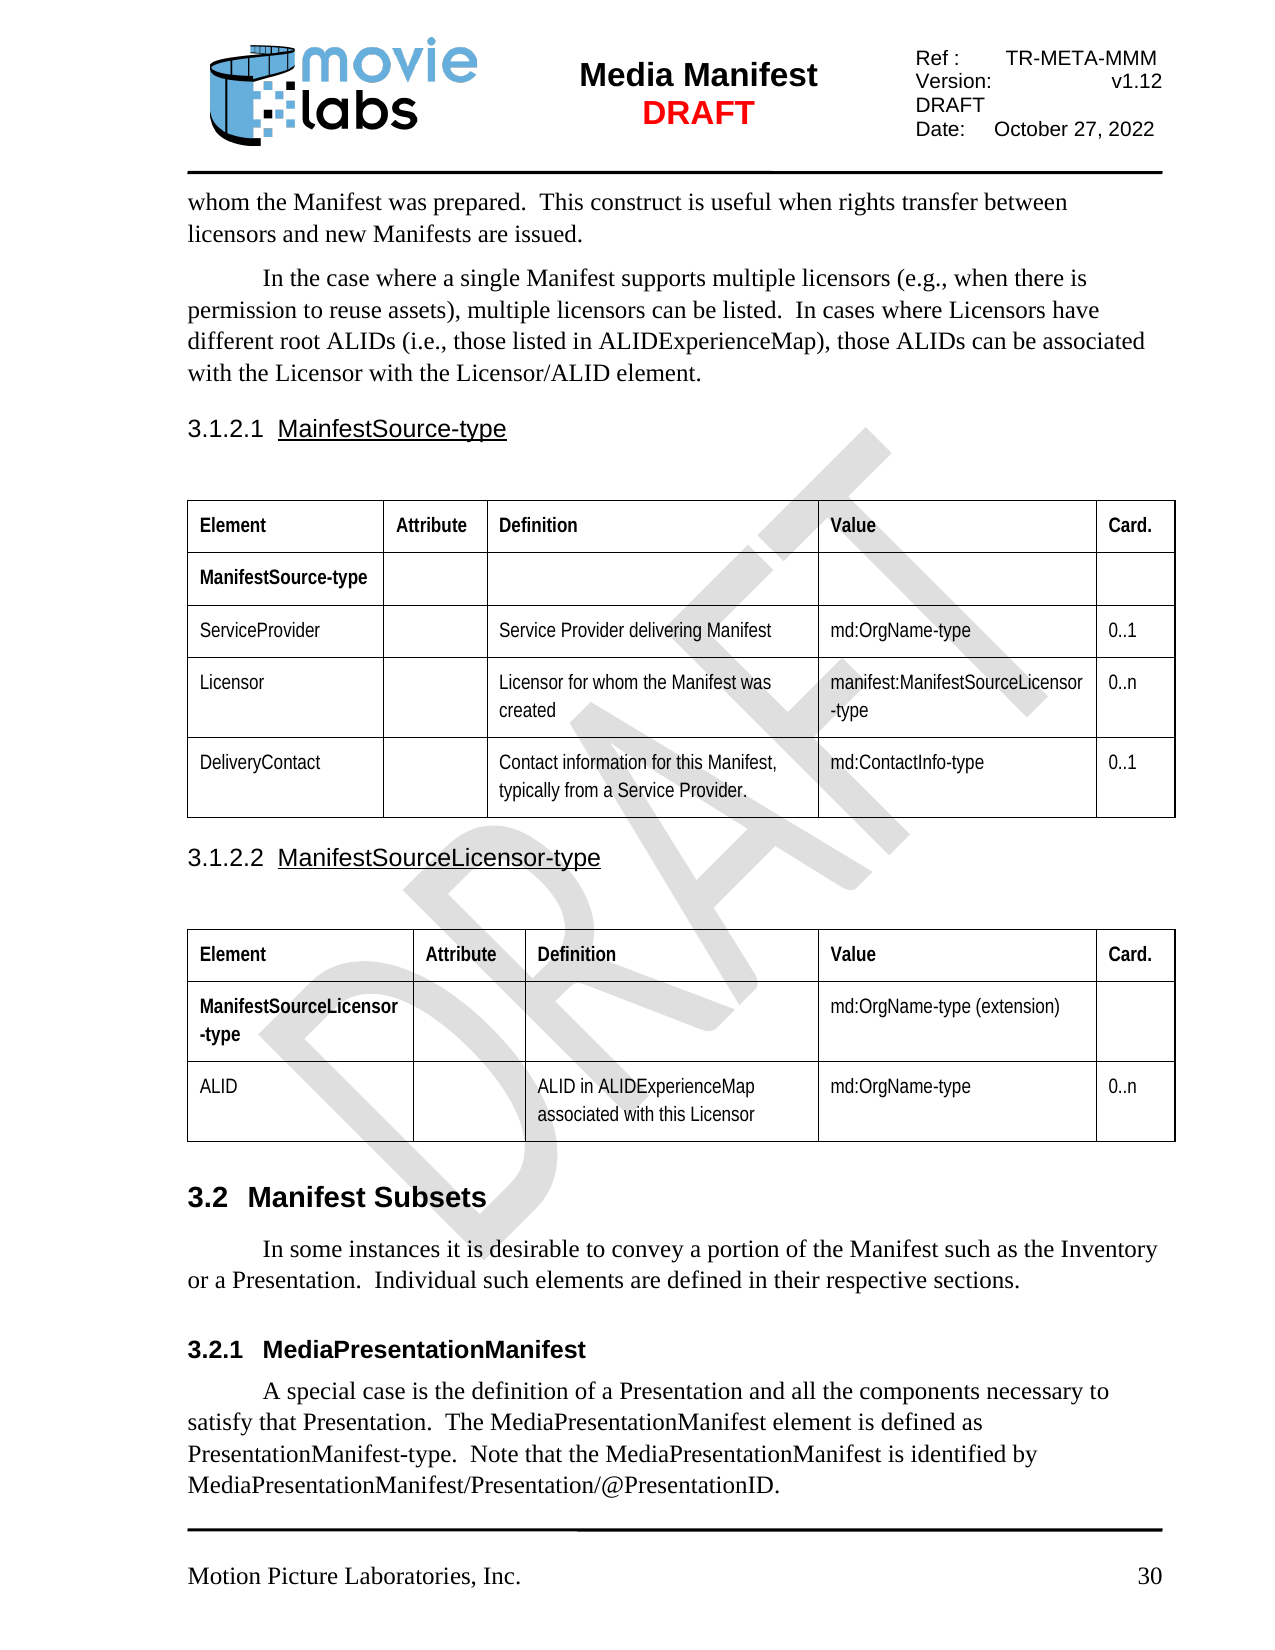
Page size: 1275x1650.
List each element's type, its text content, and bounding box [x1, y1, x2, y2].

text In the case where a single Manifest supports multiple licensors (e.g., when there is permission to reuse assets), multiple licensors can be listed. In cases where Licensors have different root ALIDs (i.e., those listed in ALIDExperienceMap), those ALIDs can be associated with the Licensor with the Licensor/ALID element. [187, 263, 1162, 387]
table_cell 0..1 [1097, 738, 1174, 817]
table_cell [414, 982, 525, 1061]
table_cell ServiceProvider [188, 606, 383, 657]
table_header Card. [1097, 930, 1174, 981]
table_cell 0..n [1097, 1062, 1174, 1141]
table_cell [384, 738, 487, 817]
table_header Element [188, 930, 413, 981]
table_cell [1097, 553, 1174, 605]
table_header Card. [1097, 501, 1174, 552]
table_cell [384, 553, 487, 605]
subtitle ManifestSourceLicensor-type [187, 843, 1162, 872]
table_header Value [819, 501, 1096, 552]
table_cell md:OrgName-type [819, 606, 1096, 657]
table_cell Licensor for whom the Manifest was created [488, 658, 818, 737]
table_cell [384, 658, 487, 737]
table_cell manifest:ManifestSourceLicensor-type [819, 658, 1096, 737]
table_cell [414, 1062, 525, 1141]
table_cell [819, 553, 1096, 605]
table_header Attribute [414, 930, 525, 981]
subtitle Manifest Subsets [187, 1179, 1162, 1213]
table_cell md:OrgName-type (extension) [819, 982, 1096, 1061]
table_cell md:OrgName-type [819, 1062, 1096, 1141]
table_cell md:ContactInfo-type [819, 738, 1096, 817]
table_cell Contact information for this Manifest, typically from a Service Provider. [488, 738, 818, 817]
text In some instances it is desirable to convey a portion of the Manifest such as the Inventory or a Presentation. Individual such elements are defined in their respective sections. [187, 1234, 1162, 1294]
table_header Value [819, 930, 1096, 981]
table_cell Service Provider delivering Manifest [488, 606, 818, 657]
table_cell ALID [188, 1062, 413, 1141]
table_cell ManifestSource-type [188, 553, 383, 605]
table_header Element [188, 501, 383, 552]
picture [210, 37, 478, 146]
subtitle MainfestSource-type [187, 414, 1162, 443]
table_cell Licensor [188, 658, 383, 737]
table_cell 0..1 [1097, 606, 1174, 657]
table_cell DeliveryContact [188, 738, 383, 817]
table_header Attribute [384, 501, 487, 552]
table_cell [1097, 982, 1174, 1061]
table_cell ALID in ALIDExperienceMap associated with this Licensor [526, 1062, 818, 1141]
table_cell [526, 982, 818, 1061]
subtitle MediaPresentationManifest [187, 1334, 1162, 1363]
table_header Definition [526, 930, 818, 981]
table_cell 0..n [1097, 658, 1174, 737]
table_cell [488, 553, 818, 605]
text A special case is the definition of a Presentation and all the components necessary to satisfy that Presentation. The MediaPresentationManifest element is defined as PresentationManifest-type. Note that the MediaPresentationManifest is identified by MediaPresentationManifest/Presentation/@PresentationID. [187, 1376, 1162, 1499]
table_header Definition [488, 501, 818, 552]
table_cell ManifestSourceLicensor-type [188, 982, 413, 1061]
table_cell [384, 606, 487, 657]
